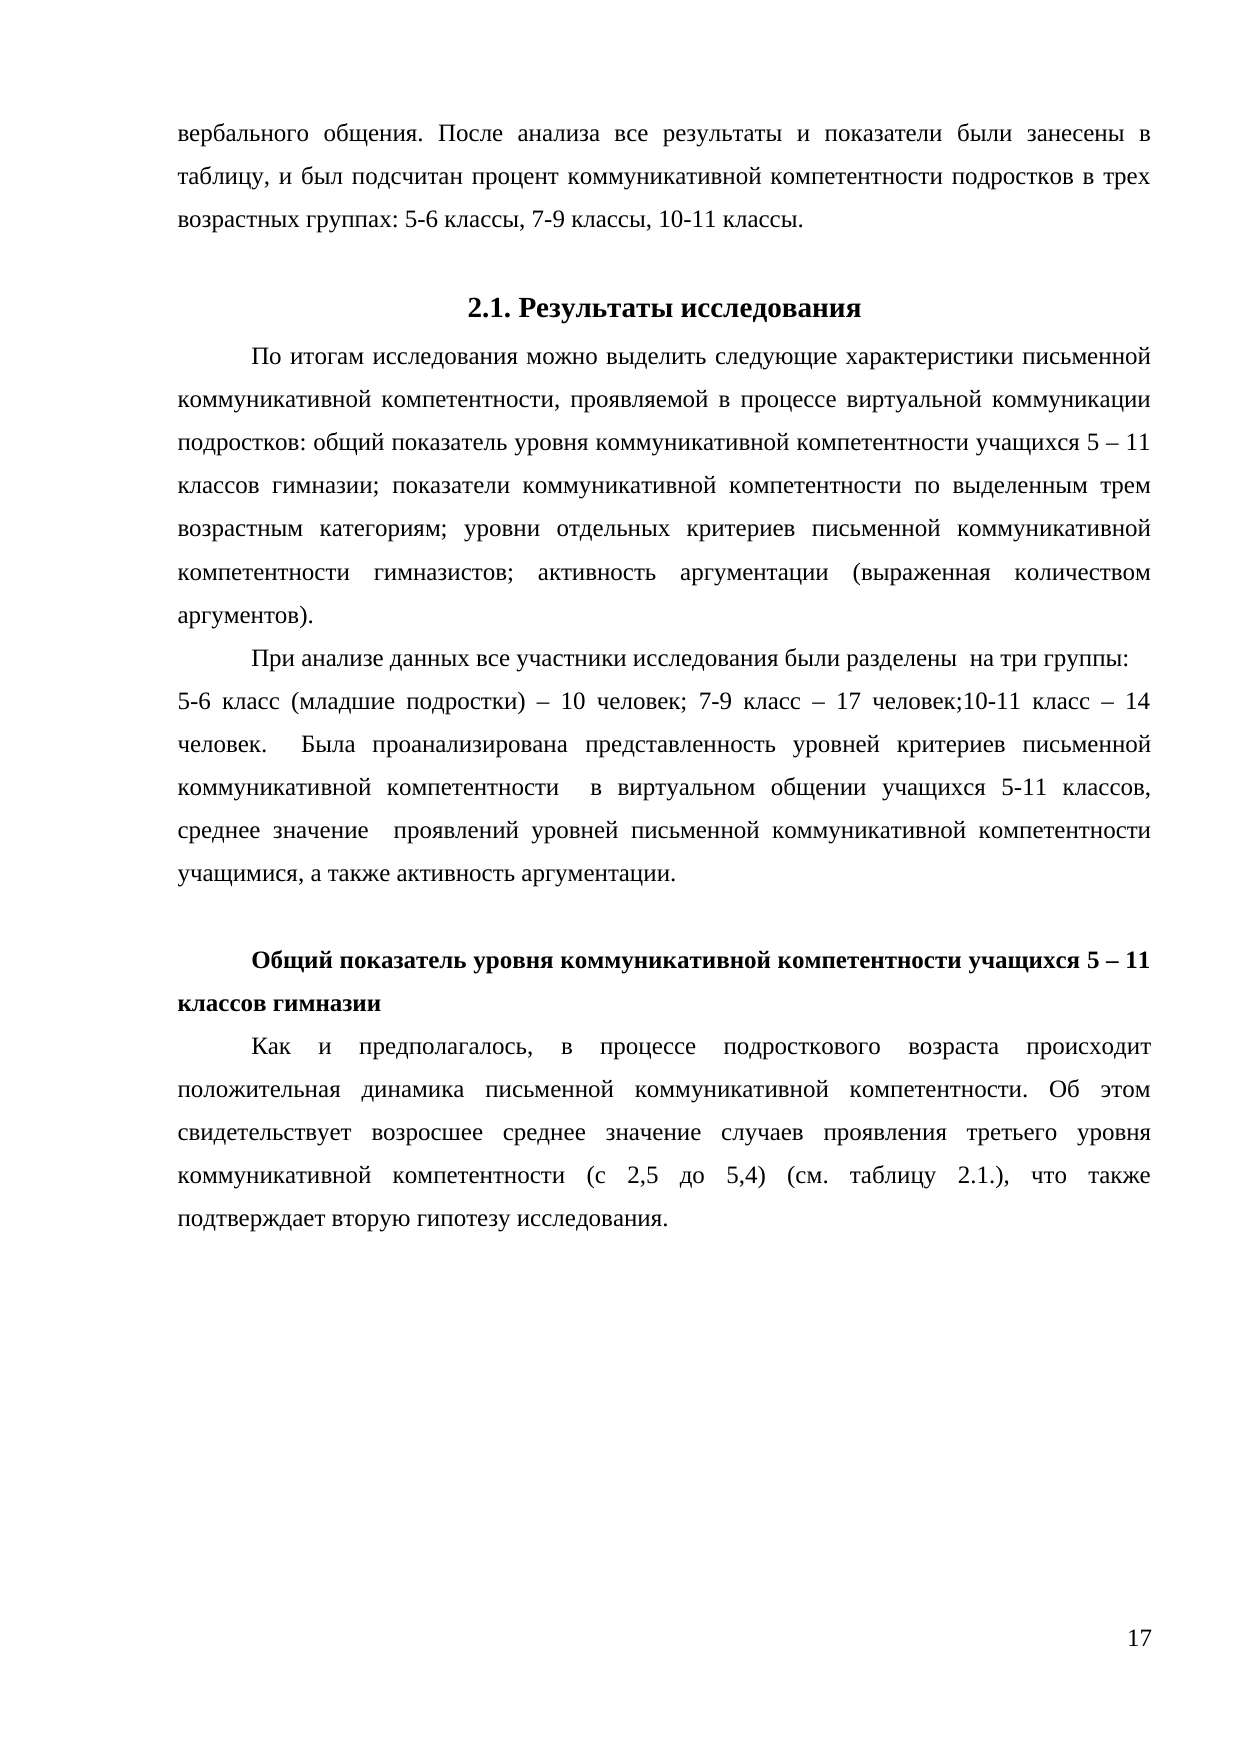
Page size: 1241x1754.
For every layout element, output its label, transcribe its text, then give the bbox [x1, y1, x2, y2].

text По итогам исследования можно выделить следующие характеристики письменной коммуникативной компетентности, проявляемой в процессе виртуальной коммуникации подростков: общий показатель уровня коммуникативной компетентности учащихся 5 – 11 классов гимназии; показатели коммуникативной компетентности по выделенным трем возрастным категориям; уровни отдельных критериев письменной коммуникативной компетентности гимназистов; активность аргументации (выраженная количеством аргументов). [177, 341, 1152, 628]
text При анализе данных все участники исследования были разделены на три группы: [177, 643, 1152, 672]
subtitle 2.1. Результаты исследования [177, 291, 1152, 324]
text Общий показатель уровня коммуникативной компетентности учащихся 5 – 11 классов гимназии [177, 945, 1152, 1017]
text 5-6 класс (младшие подростки) – 10 человек; 7-9 класс – 17 человек;10-11 класс – 14 человек. Была проанализирована представленность уровней критериев письменной коммуникативной компетентности в виртуальном общении учащихся 5-11 классов, среднее значение проявлений уровней письменной коммуникативной компетентности учащимися, а также активность аргументации. [177, 686, 1152, 887]
text Как и предполагалось, в процессе подросткового возраста происходит положительная динамика письменной коммуникативной компетентности. Об этом свидетельствует возросшее среднее значение случаев проявления третьего уровня коммуникативной компетентности (с 2,5 до 5,4) (см. таблицу 2.1.), что также подтверждает вторую гипотезу исследования. [177, 1031, 1152, 1232]
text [177, 118, 1152, 233]
